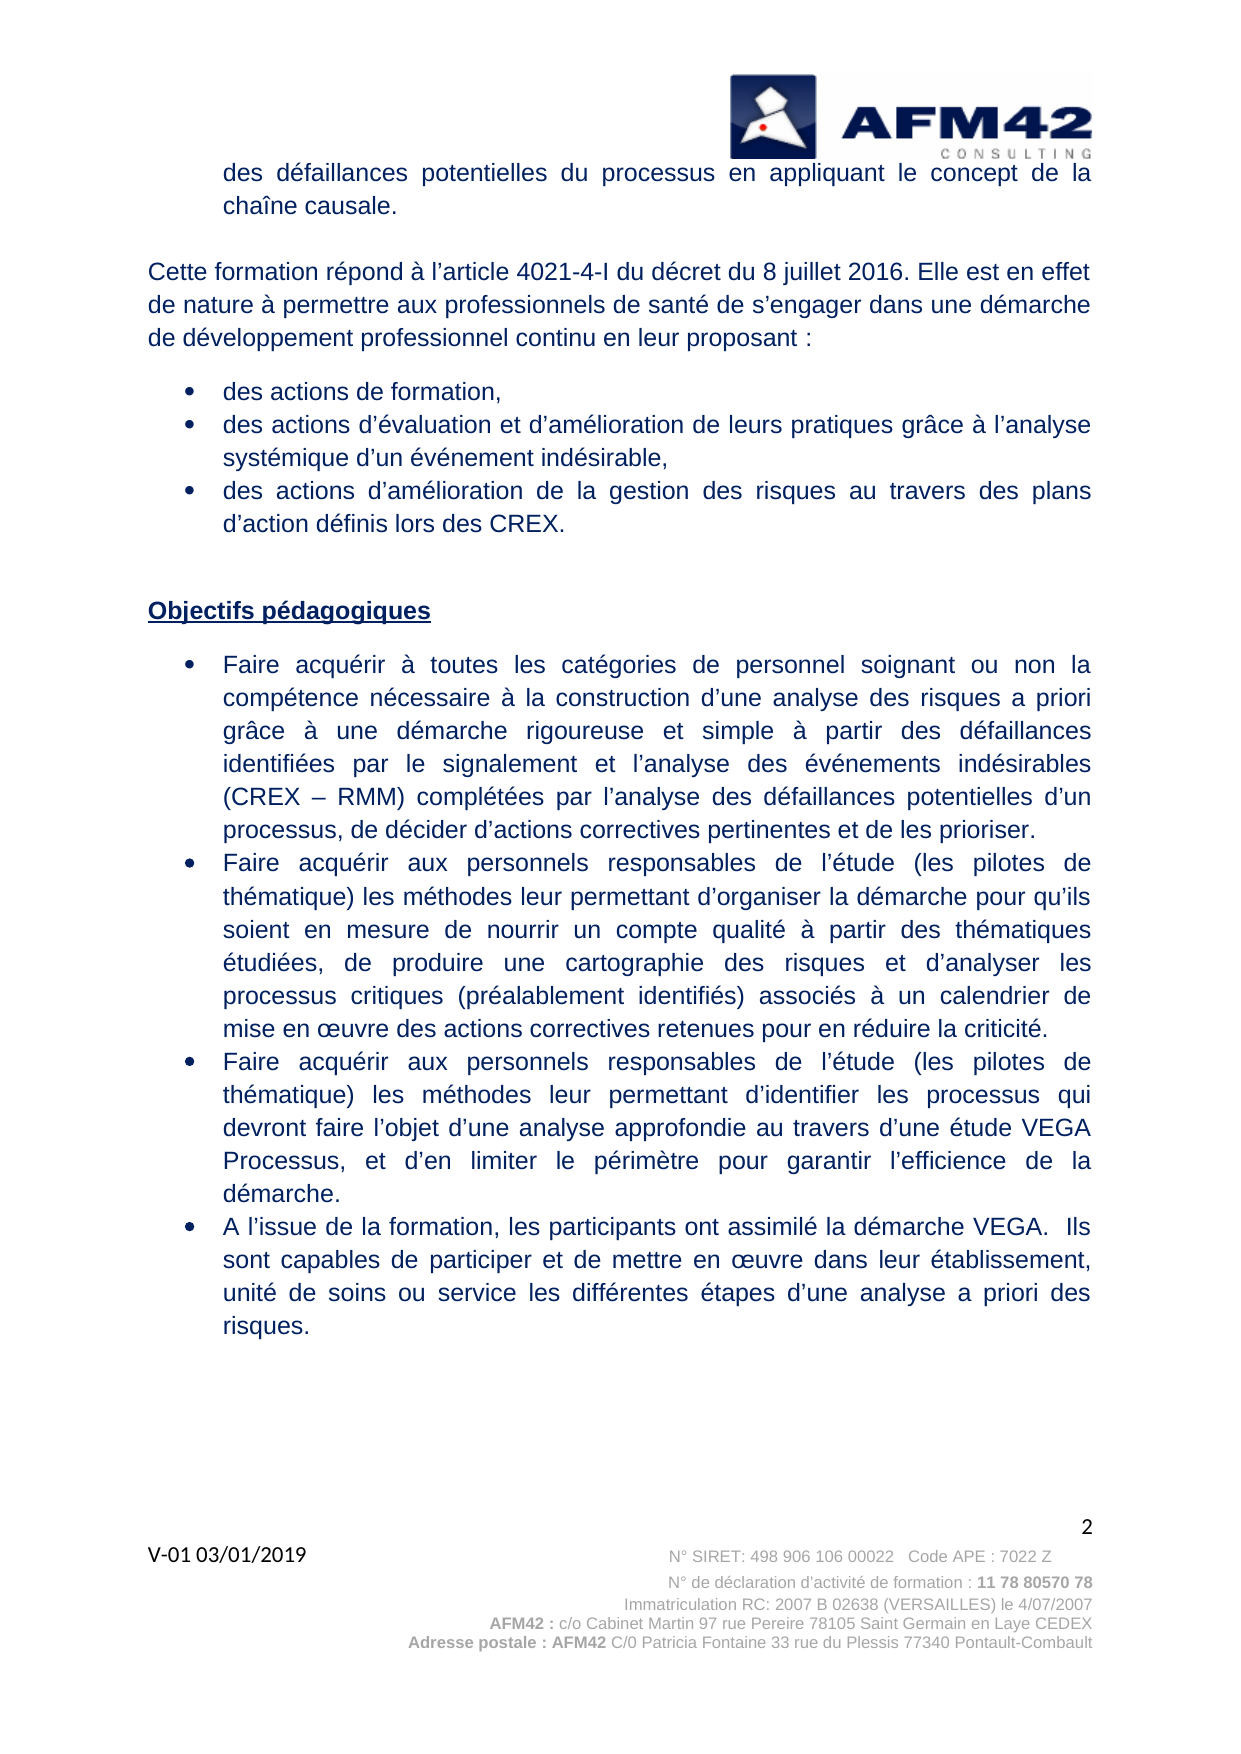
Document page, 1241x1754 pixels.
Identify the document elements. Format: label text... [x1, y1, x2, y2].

text Objectifs pédagogiques [148, 596, 1093, 625]
list A l’issue de la formation, les participants ont assimilé la démarche VEGA. Ils sont capables de participer et de mettre en œuvre dans leur établissement, unité de soins ou service les différentes étapes d’une analyse a priori des risques. [185, 1212, 1093, 1340]
list des actions d’amélioration de la gestion des risques au travers des plans d’action définis lors des CREX. [185, 476, 1093, 538]
text Cette formation répond à l’article 4021-4-I du décret du 8 juillet 2016. Elle est en effet de nature à permettre aux professionnels de santé de s’engager dans une démarche de développement professionnel continu en leur proposant : [148, 257, 1093, 352]
list Faire acquérir à toutes les catégories de personnel soignant ou non la compétence nécessaire à la construction d’une analyse des risques a priori grâce à une démarche rigoureuse et simple à partir des défaillances identifiées par le signalement et l’analyse des événements indésirables (CREX – RMM) complétées par l’analyse des défaillances potentielles d’un processus, de décider d’actions correctives pertinentes et de les prioriser. [185, 650, 1093, 844]
list des actions de formation, [185, 377, 1093, 406]
list Faire acquérir aux personnels responsables de l’étude (les pilotes de thématique) les méthodes leur permettant d’organiser la démarche pour qu’ils soient en mesure de nourrir un compte qualité à partir des thématiques étudiées, de produire une cartographie des risques et d’analyser les processus critiques (préalablement identifiés) associés à un calendrier de mise en œuvre des actions correctives retenues pour en réduire la criticité. [185, 848, 1093, 1042]
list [185, 158, 1093, 220]
list des actions d’évaluation et d’amélioration de leurs pratiques grâce à l’analyse systémique d’un événement indésirable, [185, 410, 1093, 472]
list Faire acquérir aux personnels responsables de l’étude (les pilotes de thématique) les méthodes leur permettant d’identifier les processus qui devront faire l’objet d’une analyse approfondie au travers d’une étude VEGA Processus, et d’en limiter le périmètre pour garantir l’efficience de la démarche. [185, 1047, 1093, 1208]
